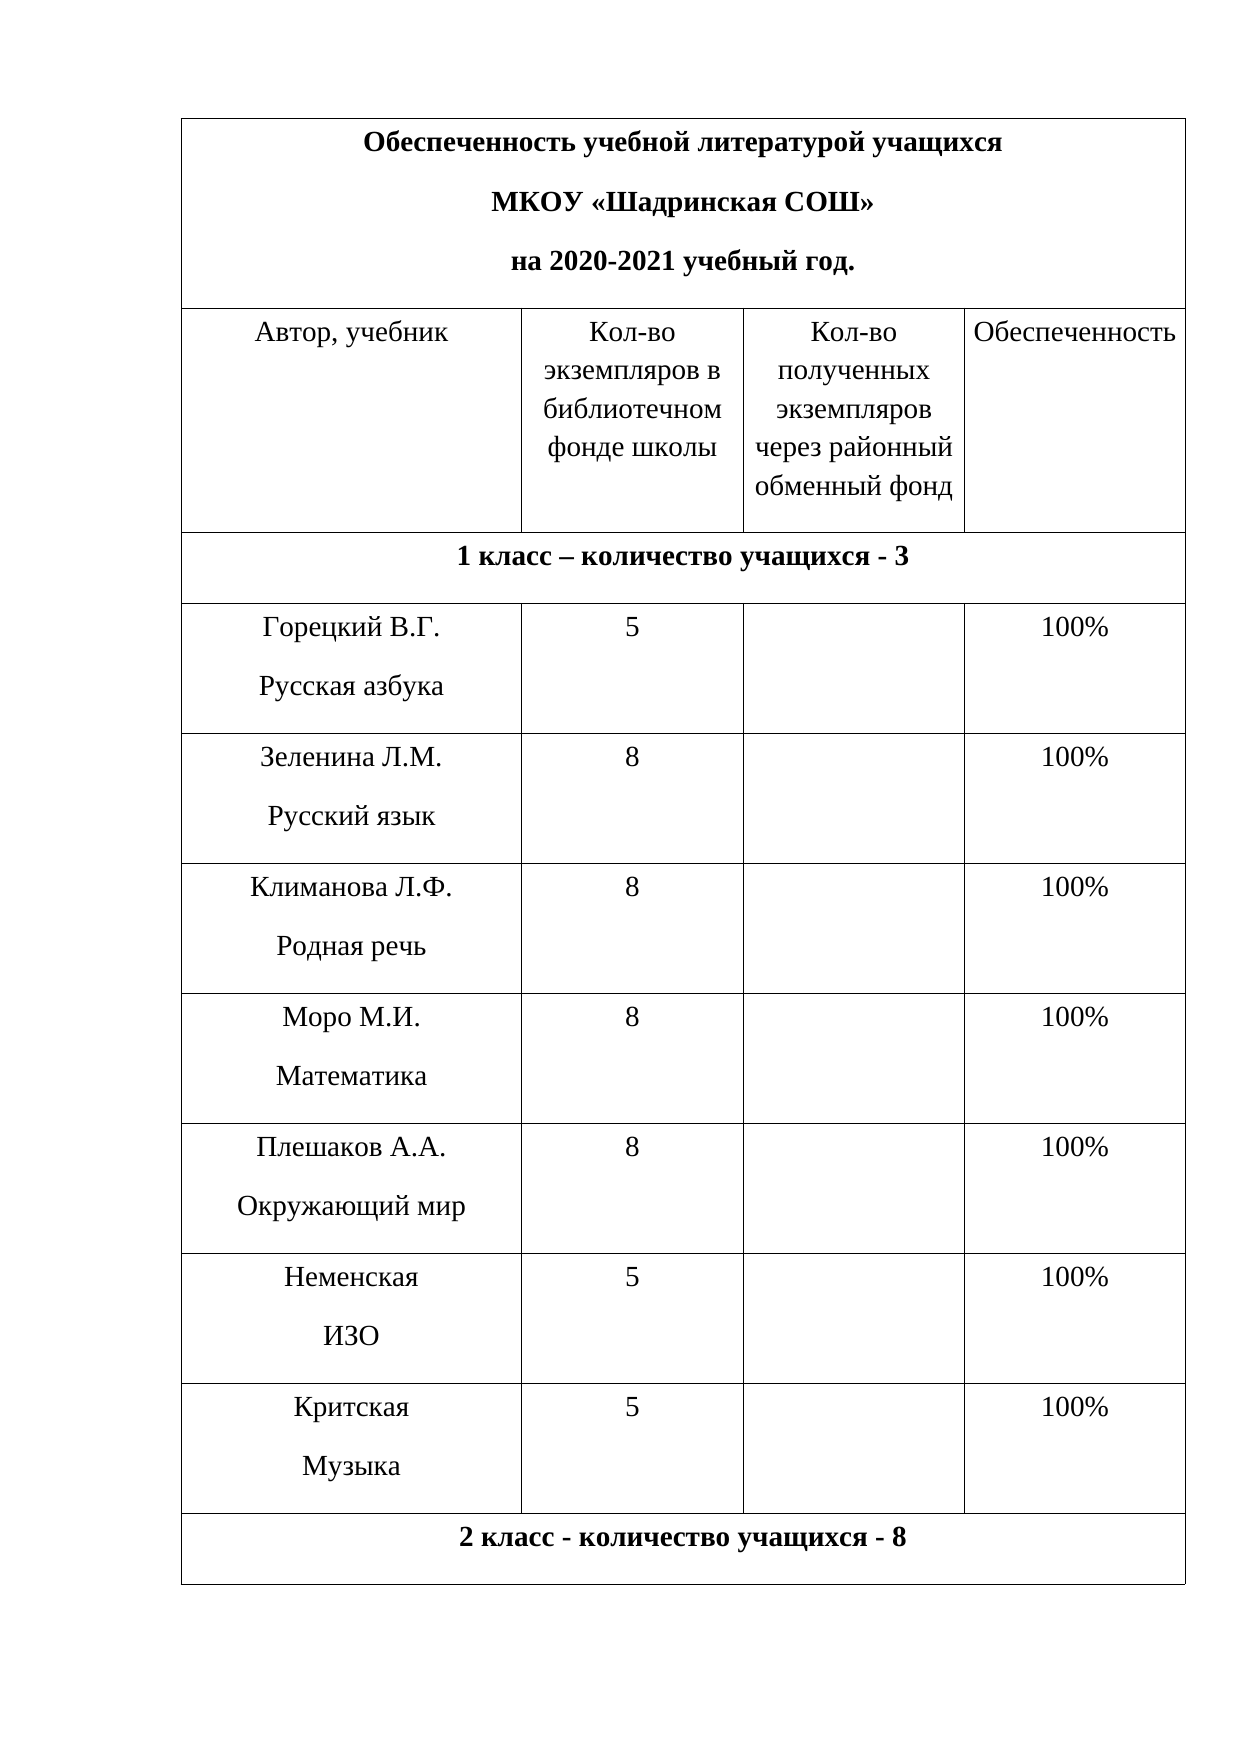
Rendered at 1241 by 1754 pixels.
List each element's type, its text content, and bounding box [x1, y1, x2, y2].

table_cell 5 [522, 1254, 743, 1383]
table_cell [744, 994, 964, 1123]
table_cell 8 [522, 734, 743, 863]
table_cell Критская Музыка [182, 1384, 521, 1513]
table_cell 100% [965, 864, 1185, 993]
table_cell Горецкий В.Г. Русская азбука [182, 604, 521, 733]
table_cell [744, 604, 964, 733]
table_cell 100% [965, 1384, 1185, 1513]
table_cell Климанова Л.Ф. Родная речь [182, 864, 521, 993]
table_cell [744, 1254, 964, 1383]
table_cell 100% [965, 734, 1185, 863]
table_cell 5 [522, 604, 743, 733]
table_cell 1 класс – количество учащихся - 3 [182, 533, 1185, 603]
table_cell 100% [965, 994, 1185, 1123]
table_cell [744, 734, 964, 863]
table_cell 5 [522, 1384, 743, 1513]
table_cell [744, 864, 964, 993]
table_cell Обеспеченность [965, 309, 1185, 532]
table_cell Моро М.И. Математика [182, 994, 521, 1123]
table_cell 100% [965, 1124, 1185, 1253]
table_cell 2 класс - количество учащихся - 8 [182, 1514, 1185, 1583]
table_cell [744, 1384, 964, 1513]
table_cell Зеленина Л.М. Русский язык [182, 734, 521, 863]
table_cell 8 [522, 1124, 743, 1253]
table_cell Кол-во экземпляров в библиотечном фонде школы [522, 309, 743, 532]
table_cell Кол-во полученных экземпляров через районный обменный фонд [744, 309, 964, 532]
table_cell Неменская ИЗО [182, 1254, 521, 1383]
table_header Обеспеченность учебной литературой учащихся МКОУ «Шадринская СОШ» на 2020-2021 учебный год. [182, 119, 1185, 307]
table_cell [744, 1124, 964, 1253]
table_cell 100% [965, 1254, 1185, 1383]
table_cell 8 [522, 864, 743, 993]
table_cell 8 [522, 994, 743, 1123]
table_cell Плешаков А.А. Окружающий мир [182, 1124, 521, 1253]
table_cell 100% [965, 604, 1185, 733]
table_cell Автор, учебник [182, 309, 521, 532]
